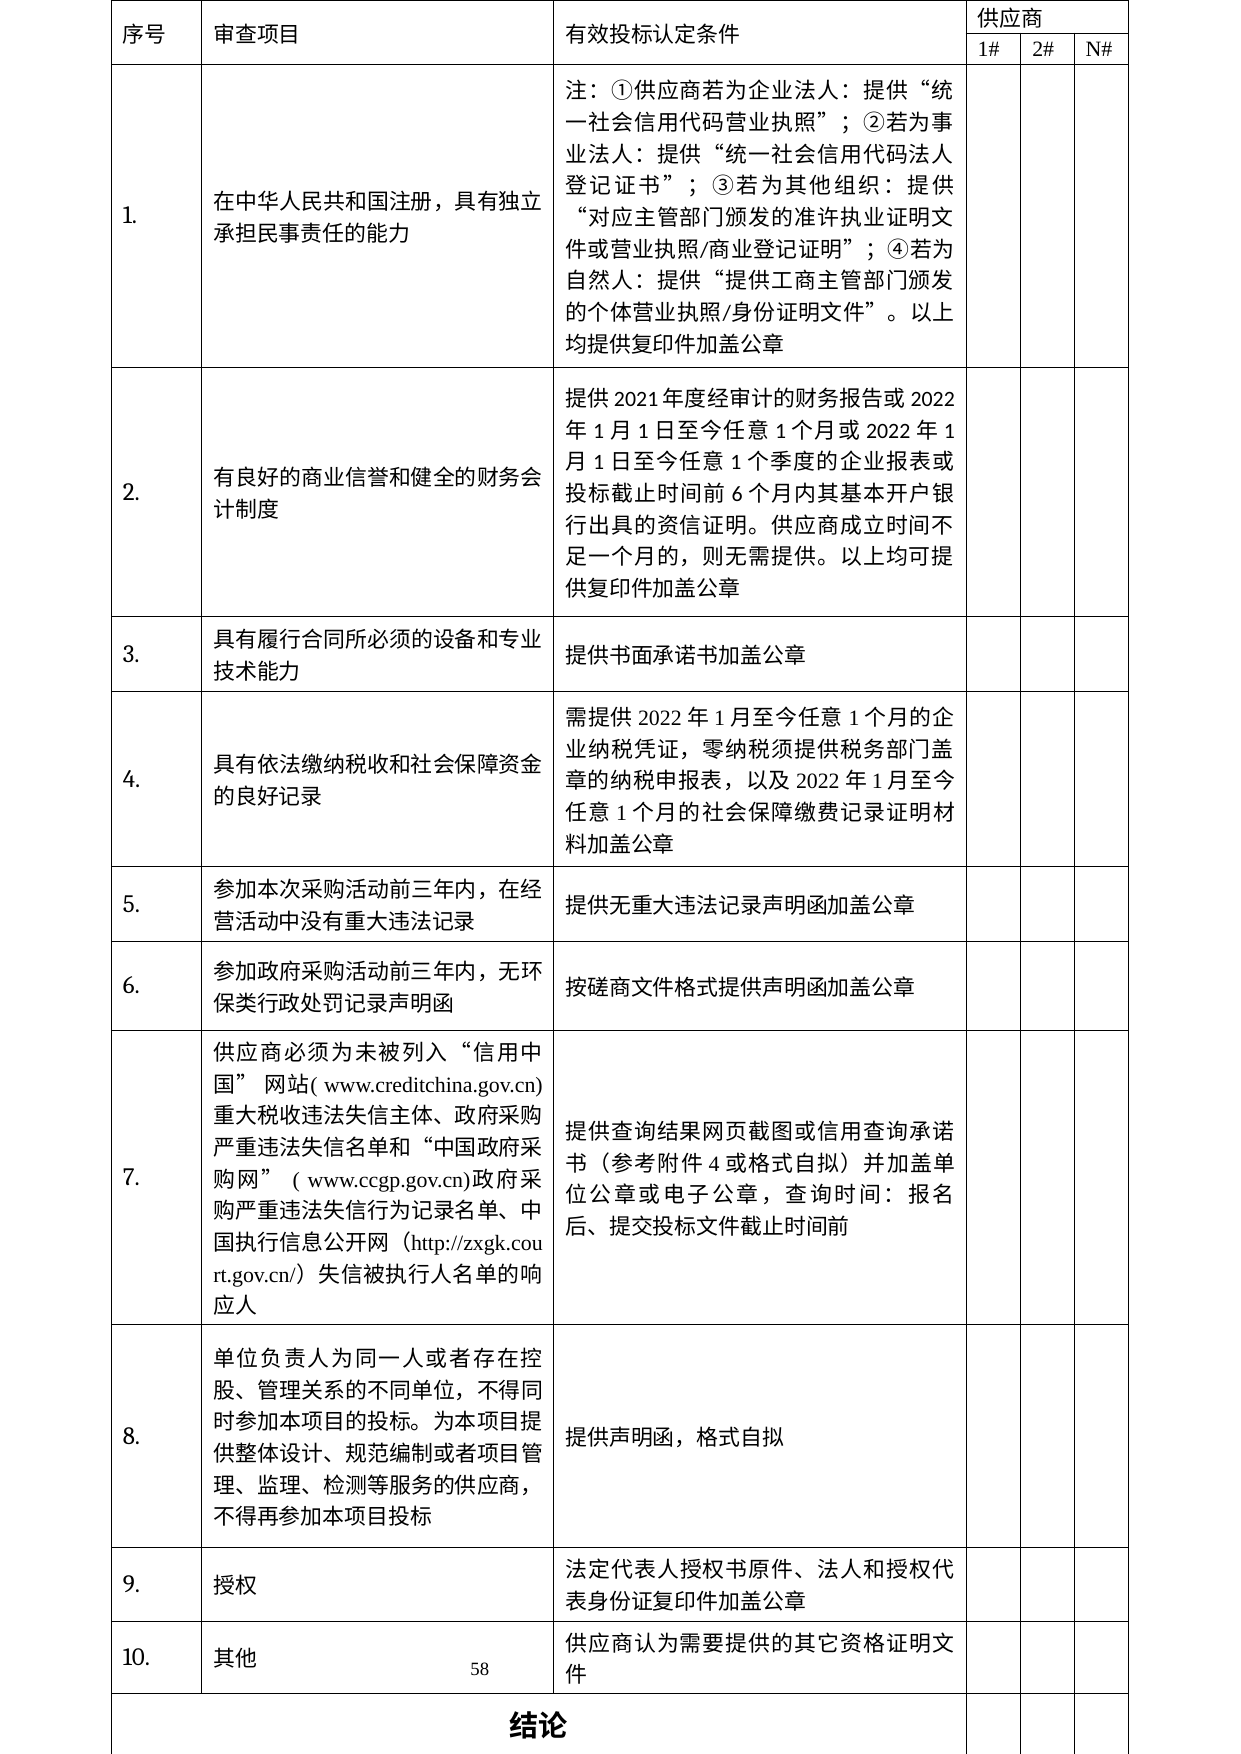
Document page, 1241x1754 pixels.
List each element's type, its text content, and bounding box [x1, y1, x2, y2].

table_cell 其他 [202, 1622, 553, 1693]
table_cell 供应商必须为未被列入“信用中国” 网站( www.creditchina.gov.cn)重大税收违法失信主体、政府采购严重违法失信名单和“中国政府采购网” ( www.ccgp.gov.cn)政府采购严重违法失信行为记录名单、中国执行信息公开网（http://zxgk.court.gov.cn/）失信被执行人名单的响应人 [202, 1031, 553, 1324]
table_cell [1021, 368, 1074, 616]
table_cell [1021, 1694, 1074, 1754]
table_cell [967, 692, 1020, 866]
table_cell [112, 1031, 201, 1324]
table_cell [112, 942, 201, 1029]
table_cell 提供书面承诺书加盖公章 [554, 617, 966, 691]
table_cell [1075, 65, 1128, 367]
table_cell [112, 65, 201, 367]
table_cell [1021, 1031, 1074, 1324]
table_cell [1075, 368, 1128, 616]
table_cell [967, 1031, 1020, 1324]
table_header 审查项目 [202, 1, 553, 64]
table_cell 需提供2022年1月至今任意1个月的企业纳税凭证，零纳税须提供税务部门盖章的纳税申报表，以及2022年1月至今任意1个月的社会保障缴费记录证明材料加盖公章 [554, 692, 966, 866]
table_cell 2# [1021, 34, 1074, 64]
table_cell [112, 1548, 201, 1621]
table_cell [112, 1622, 201, 1693]
table_cell [112, 368, 201, 616]
table_cell 提供2021年度经审计的财务报告或2022年1月1日至今任意1个月或2022年1月1日至今任意1个季度的企业报表或投标截止时间前6个月内其基本开户银行出具的资信证明。供应商成立时间不足一个月的，则无需提供。以上均可提供复印件加盖公章 [554, 368, 966, 616]
table_cell 按磋商文件格式提供声明函加盖公章 [554, 942, 966, 1029]
table_cell [1075, 1622, 1128, 1693]
table_cell [967, 617, 1020, 691]
table_cell [967, 942, 1020, 1029]
table_cell 具有履行合同所必须的设备和专业技术能力 [202, 617, 553, 691]
table_cell [967, 368, 1020, 616]
table_cell 参加政府采购活动前三年内，无环保类行政处罚记录声明函 [202, 942, 553, 1029]
table_cell 提供无重大违法记录声明函加盖公章 [554, 867, 966, 941]
table_cell [967, 1622, 1020, 1693]
table_cell 提供查询结果网页截图或信用查询承诺书（参考附件4或格式自拟）并加盖单位公章或电子公章，查询时间：报名后、提交投标文件截止时间前 [554, 1031, 966, 1324]
table_cell [112, 867, 201, 941]
table_cell 注：①供应商若为企业法人：提供“统一社会信用代码营业执照”；②若为事业法人：提供“统一社会信用代码法人登记证书”；③若为其他组织：提供“对应主管部门颁发的准许执业证明文件或营业执照/商业登记证明”；④若为自然人：提供“提供工商主管部门颁发的个体营业执照/身份证明文件”。以上均提供复印件加盖公章 [554, 65, 966, 367]
table_header 供应商 [967, 1, 1128, 33]
table_cell [1021, 1325, 1074, 1547]
table_cell [112, 617, 201, 691]
table_cell 在中华人民共和国注册，具有独立承担民事责任的能力 [202, 65, 553, 367]
table_cell [967, 1325, 1020, 1547]
table_cell [1075, 1548, 1128, 1621]
table_cell 结论 [112, 1694, 966, 1754]
table_cell [967, 65, 1020, 367]
table_cell 参加本次采购活动前三年内，在经营活动中没有重大违法记录 [202, 867, 553, 941]
table_cell [1075, 692, 1128, 866]
table_cell [1075, 1694, 1128, 1754]
table_cell [967, 1694, 1020, 1754]
table_cell [1021, 1622, 1074, 1693]
table_cell [1021, 942, 1074, 1029]
table_cell [1075, 942, 1128, 1029]
table_cell [967, 1548, 1020, 1621]
table_cell 单位负责人为同一人或者存在控股、管理关系的不同单位，不得同时参加本项目的投标。为本项目提供整体设计、规范编制或者项目管理、监理、检测等服务的供应商，不得再参加本项目投标 [202, 1325, 553, 1547]
table_cell [967, 867, 1020, 941]
table_cell [1021, 867, 1074, 941]
table_cell [1075, 1325, 1128, 1547]
table_cell 提供声明函，格式自拟 [554, 1325, 966, 1547]
table_cell 具有依法缴纳税收和社会保障资金的良好记录 [202, 692, 553, 866]
table_cell [1075, 617, 1128, 691]
table_cell [1075, 867, 1128, 941]
table_cell [112, 1325, 201, 1547]
table_cell [1021, 1548, 1074, 1621]
table_cell 法定代表人授权书原件、法人和授权代表身份证复印件加盖公章 [554, 1548, 966, 1621]
table_cell [1021, 617, 1074, 691]
table_cell [112, 692, 201, 866]
table_cell 1# [967, 34, 1020, 64]
table_header 序号 [112, 1, 201, 64]
table_cell 供应商认为需要提供的其它资格证明文件 [554, 1622, 966, 1693]
table_cell [1021, 692, 1074, 866]
table_cell 授权 [202, 1548, 553, 1621]
table_header 有效投标认定条件 [554, 1, 966, 64]
table_cell [1021, 65, 1074, 367]
table_cell [1075, 1031, 1128, 1324]
table_cell N# [1075, 34, 1128, 64]
table_cell 有良好的商业信誉和健全的财务会计制度 [202, 368, 553, 616]
